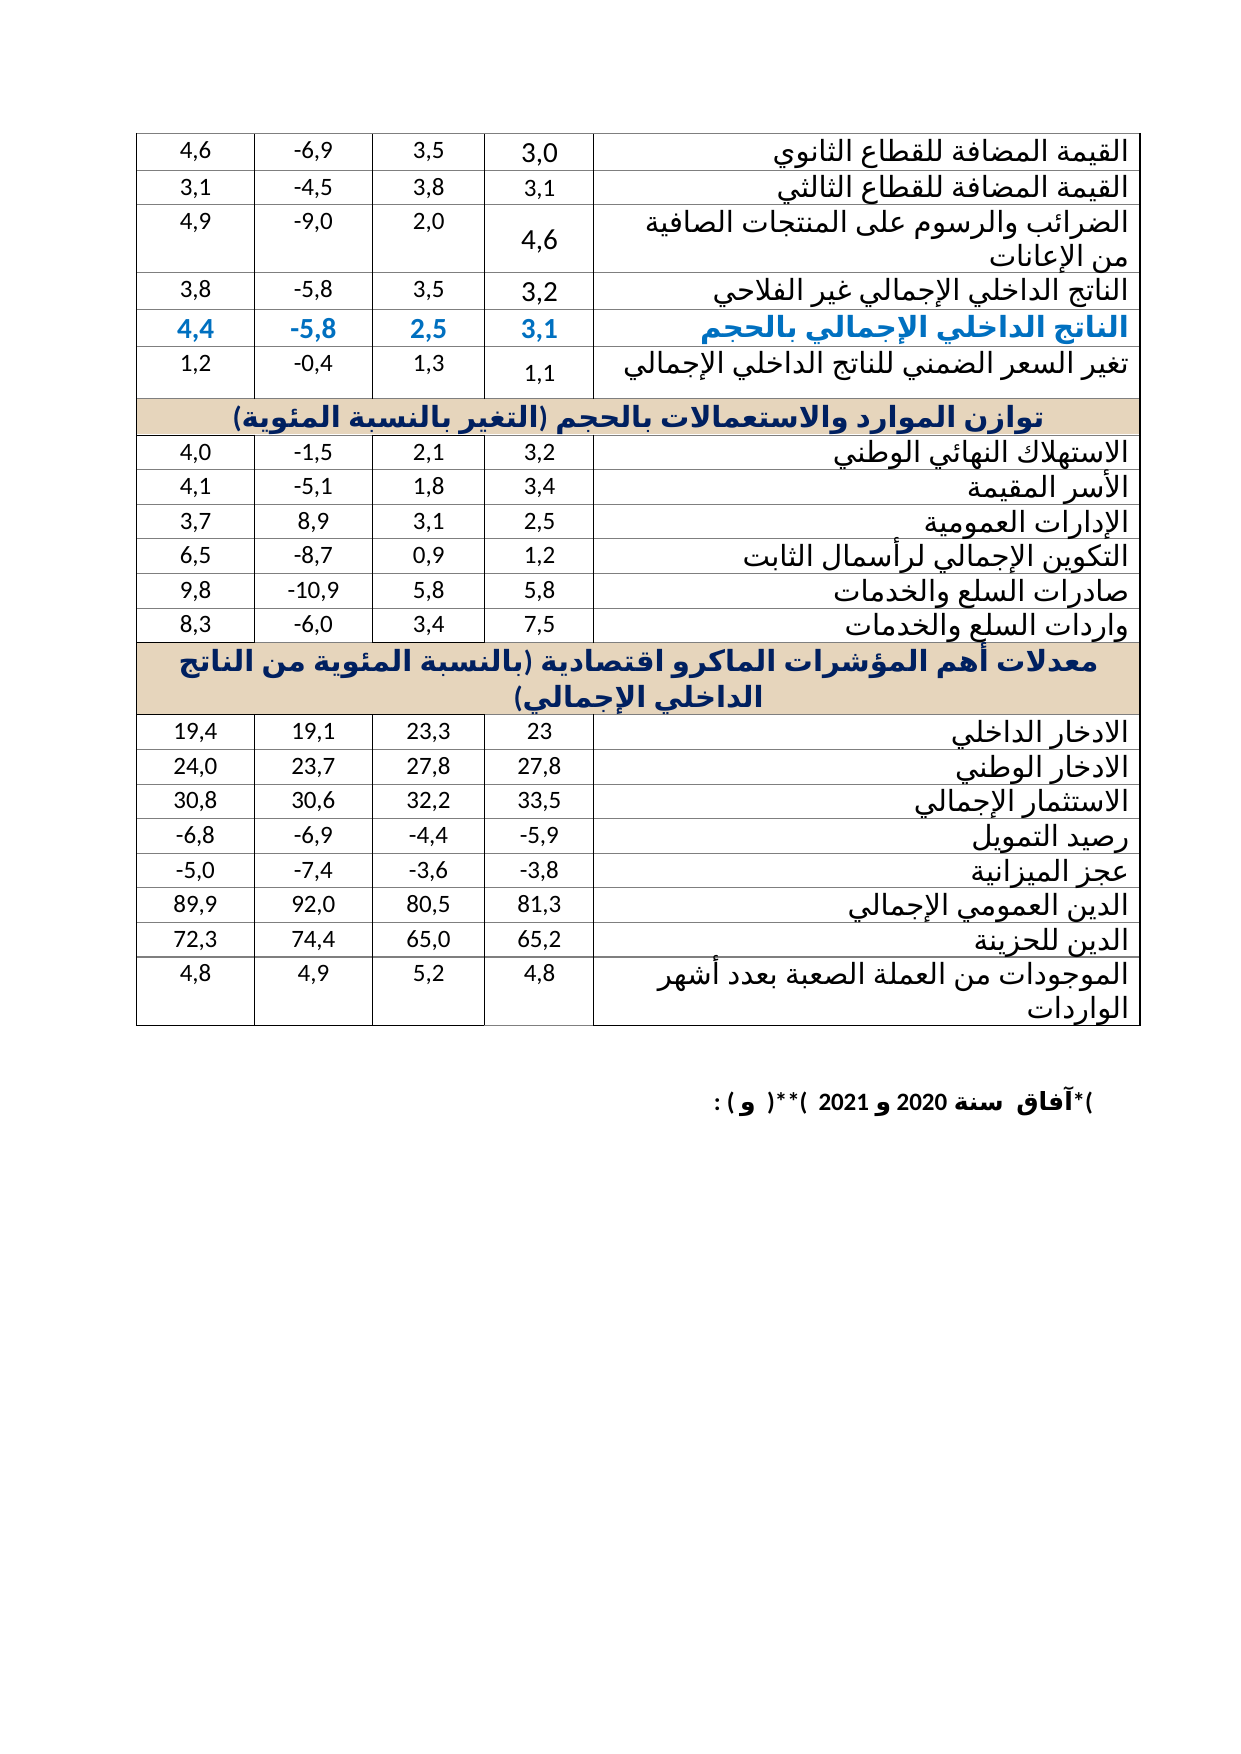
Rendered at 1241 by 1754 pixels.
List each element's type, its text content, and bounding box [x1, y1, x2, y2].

table_cell 27,8 [373, 750, 484, 783]
table_cell الاستثمار الإجمالي [594, 785, 1139, 818]
table_cell الأسر المقيمة [594, 470, 1139, 504]
table_cell 4,9 [137, 205, 254, 272]
table_cell 4,6 [485, 205, 593, 272]
table_cell 3,1 [373, 505, 484, 538]
table_cell 3,4 [373, 609, 484, 642]
table_cell -6,9 [255, 819, 372, 853]
table_cell 5,2 [373, 958, 484, 1024]
table_cell 3,7 [137, 505, 254, 538]
table_cell 3,1 [485, 171, 593, 204]
table_cell -5,9 [485, 819, 593, 853]
table_cell الاستهلاك النهائي الوطني [594, 436, 1139, 469]
table_cell 24,0 [137, 750, 254, 783]
table_cell -5,0 [137, 854, 254, 887]
table_cell 8,9 [255, 505, 372, 538]
table_cell -5,8 [255, 273, 372, 309]
table_cell 89,9 [137, 888, 254, 922]
table_cell 1,2 [485, 539, 593, 573]
table_cell -6,8 [137, 819, 254, 853]
table_cell -5,8 [255, 310, 372, 346]
table_cell 23 [485, 715, 593, 749]
table_cell -7,4 [255, 854, 372, 887]
table_cell الادخار الداخلي [594, 715, 1139, 749]
table_cell رصيد التمويل [594, 819, 1139, 853]
table_cell -10,9 [255, 574, 372, 607]
table_cell 1,8 [373, 470, 484, 504]
table_cell -8,7 [255, 539, 372, 573]
table_cell -3,6 [373, 854, 484, 887]
table_cell 7,5 [485, 609, 593, 642]
table_cell 3,2 [485, 273, 593, 309]
table_cell 92,0 [255, 888, 372, 922]
table_cell التكوين الإجمالي لرأسمال الثابت [594, 539, 1139, 573]
table_cell 4,1 [137, 470, 254, 504]
table_cell -1,5 [255, 436, 372, 469]
table_cell 1,2 [137, 347, 254, 398]
table_cell عجز الميزانية [594, 854, 1139, 887]
table_cell 4,6 [137, 134, 254, 169]
table_cell 27,8 [485, 750, 593, 783]
table_cell الناتج الداخلي الإجمالي بالحجم [594, 310, 1139, 346]
table_cell -9,0 [255, 205, 372, 272]
table_cell 3,8 [137, 273, 254, 309]
table_cell 3,5 [373, 273, 484, 309]
table_cell 3,0 [485, 134, 593, 169]
table_cell 19,4 [137, 715, 254, 749]
table_cell 5,8 [373, 574, 484, 607]
table_cell 32,2 [373, 785, 484, 818]
table_cell الدين العمومي الإجمالي [594, 888, 1139, 922]
table_cell 2,5 [485, 505, 593, 538]
table_cell 23,3 [373, 715, 484, 749]
table_cell 2,1 [373, 436, 484, 469]
table_cell -0,4 [255, 347, 372, 398]
table_cell 1,3 [373, 347, 484, 398]
table_cell 19,1 [255, 715, 372, 749]
table_cell 3,1 [485, 310, 593, 346]
table_cell 8,3 [137, 609, 254, 642]
table_cell تغير السعر الضمني للناتج الداخلي الإجمالي [594, 347, 1139, 398]
table_cell القيمة المضافة للقطاع الثانوي [594, 134, 1139, 169]
table_cell 4,8 [485, 958, 593, 1024]
table_cell 2,0 [373, 205, 484, 272]
table_cell الدين للحزينة [594, 923, 1139, 956]
table_cell الضرائب والرسوم على المنتجات الصافية من الإعانات [594, 205, 1139, 272]
table_cell 2,5 [373, 310, 484, 346]
table_cell 3,4 [485, 470, 593, 504]
table_cell 3,2 [485, 436, 593, 469]
table_cell توازن الموارد والاستعمالات بالحجم (التغير بالنسبة المئوية) [137, 399, 1139, 434]
table_cell 3,8 [373, 171, 484, 204]
table_cell 3,1 [137, 171, 254, 204]
table_cell 5,8 [485, 574, 593, 607]
table_cell -6,0 [255, 609, 372, 642]
table_cell الإدارات العمومية [594, 505, 1139, 538]
table_cell -5,1 [255, 470, 372, 504]
table_cell 1,1 [485, 347, 593, 398]
table_cell واردات السلع والخدمات [594, 609, 1139, 642]
table_cell 72,3 [137, 923, 254, 956]
table_cell 4,4 [137, 310, 254, 346]
table_cell الموجودات من العملة الصعبة بعدد أشهر الواردات [594, 958, 1139, 1024]
table_cell 30,8 [137, 785, 254, 818]
table_cell -6,9 [255, 134, 372, 169]
table_cell 33,5 [485, 785, 593, 818]
table_cell 4,0 [137, 436, 254, 469]
table_cell 65,2 [485, 923, 593, 956]
table_cell 80,5 [373, 888, 484, 922]
table_cell 0,9 [373, 539, 484, 573]
table_cell -3,8 [485, 854, 593, 887]
table_cell 9,8 [137, 574, 254, 607]
table_cell -4,4 [373, 819, 484, 853]
table_cell صادرات السلع والخدمات [594, 574, 1139, 607]
table_cell 4,8 [137, 958, 254, 1024]
text : آفاق سنة 2020 و 2021 )**( و )*( [148, 1086, 1093, 1117]
table_cell 4,9 [255, 958, 372, 1024]
table_cell الناتج الداخلي الإجمالي غير الفلاحي [594, 273, 1139, 309]
table_cell 74,4 [255, 923, 372, 956]
table_cell 6,5 [137, 539, 254, 573]
table_cell 30,6 [255, 785, 372, 818]
table_cell -4,5 [255, 171, 372, 204]
table_cell 3,5 [373, 134, 484, 169]
table_cell معدلات أهم المؤشرات الماكرو اقتصادية (بالنسبة المئوية من الناتج الداخلي الإجمالي) [137, 643, 1139, 714]
table_cell 81,3 [485, 888, 593, 922]
table_cell الادخار الوطني [594, 750, 1139, 783]
table_cell 65,0 [373, 923, 484, 956]
table_cell 23,7 [255, 750, 372, 783]
table_cell القيمة المضافة للقطاع الثالثي [594, 171, 1139, 204]
